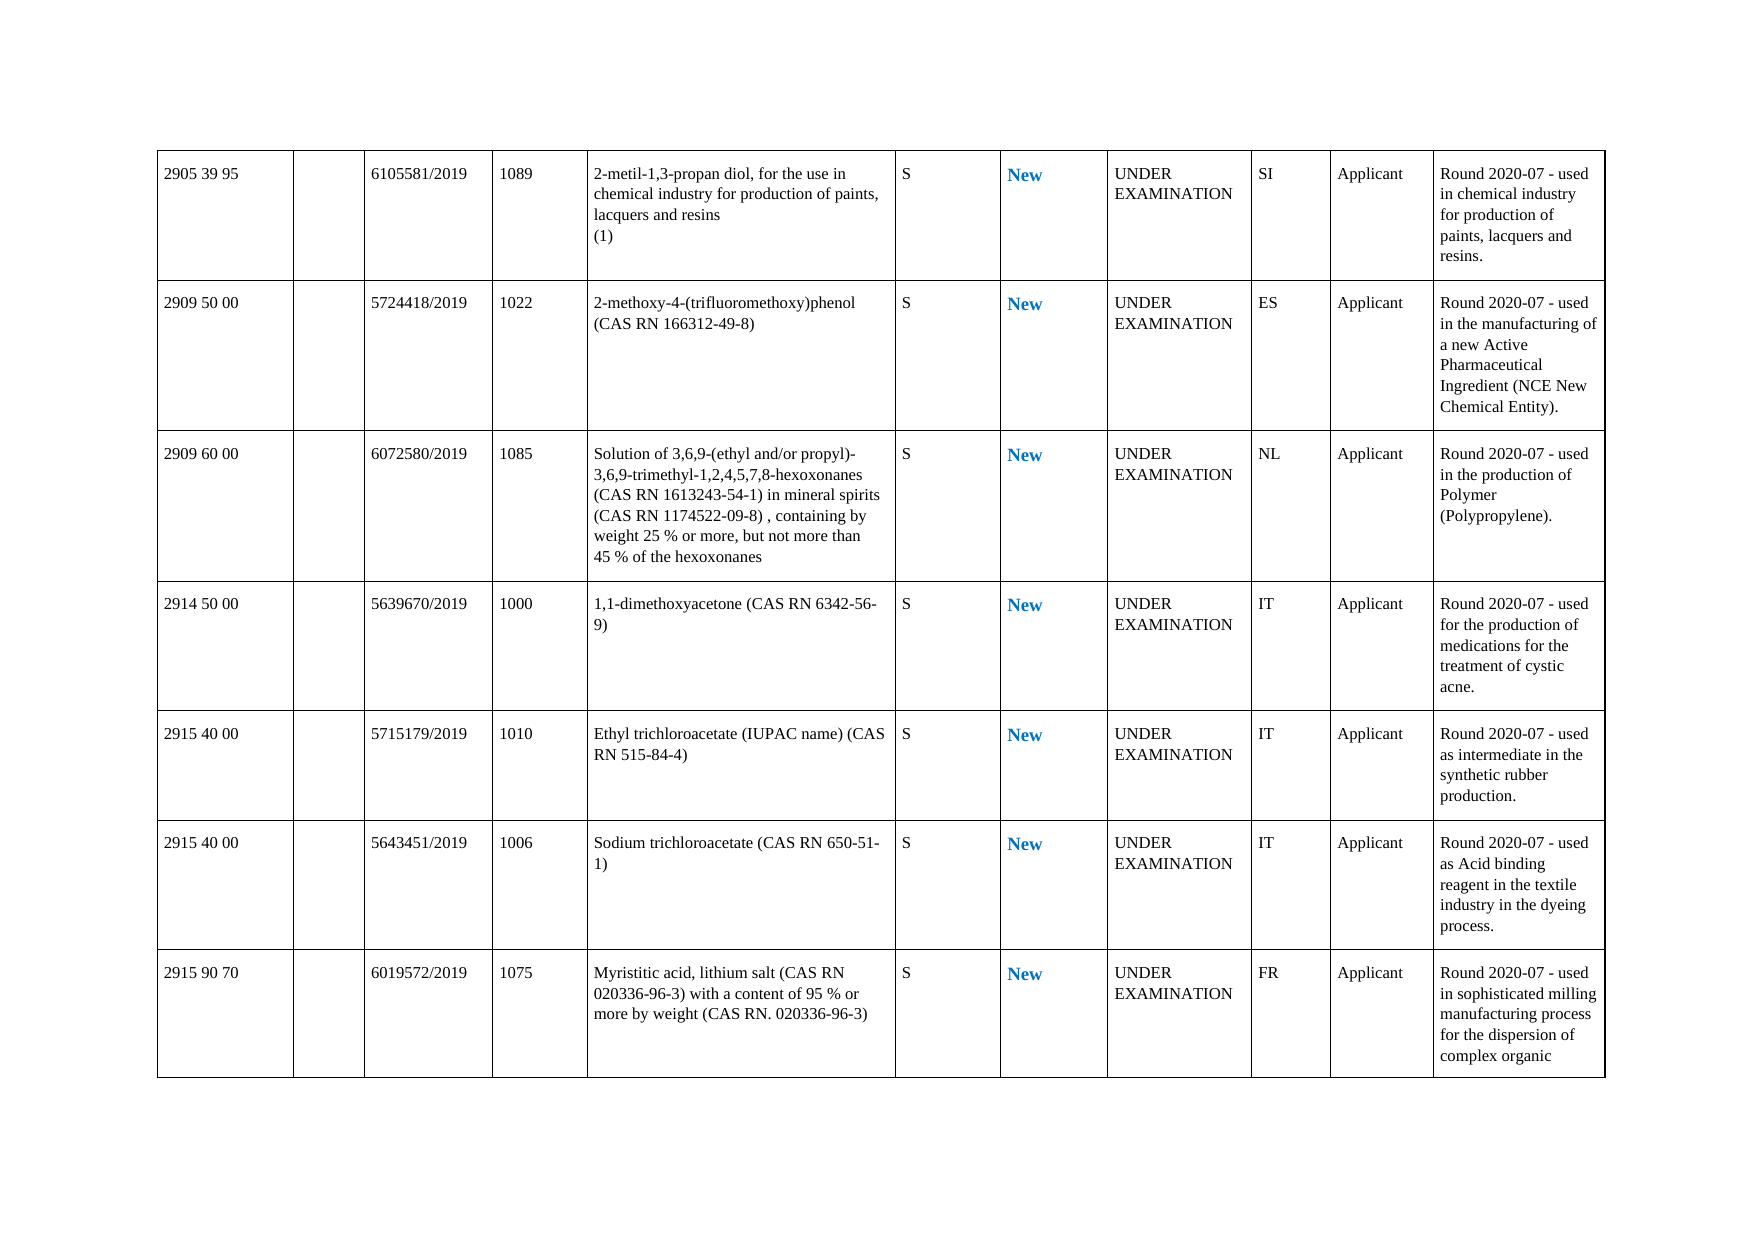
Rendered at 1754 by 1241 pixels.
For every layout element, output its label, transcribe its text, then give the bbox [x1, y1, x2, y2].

table_cell ES [1252, 281, 1330, 430]
table_cell Sodium trichloroacetate (CAS RN 650-51-1) [588, 821, 895, 949]
table_cell 2915 40 00 [158, 821, 293, 949]
table_cell FR [1252, 950, 1330, 1077]
table_cell New [1001, 281, 1107, 430]
table_cell 2-methoxy-4-(trifluoromethoxy)phenol (CAS RN 166312-49-8) [588, 281, 895, 430]
table_cell IT [1252, 711, 1330, 819]
table_cell Solution of 3,6,9-(ethyl and/or propyl)-3,6,9-trimethyl-1,2,4,5,7,8-hexoxonanes (CAS RN 1613243-54-1) in mineral spirits (CAS RN 1174522-09-8) , containing by weight 25 % or more, but not more than 45 % of the hexoxonanes [588, 431, 895, 581]
table_cell [294, 821, 364, 949]
table_cell UNDER EXAMINATION [1108, 711, 1251, 819]
table_cell 1089 [493, 151, 587, 280]
table_cell 6072580/2019 [365, 431, 492, 581]
table_cell UNDER EXAMINATION [1108, 431, 1251, 581]
table_cell 2914 50 00 [158, 582, 293, 710]
table_cell [294, 582, 364, 710]
table_cell [294, 950, 364, 1077]
table_cell S [896, 821, 1000, 949]
table_cell Applicant [1331, 151, 1433, 280]
table_cell New [1001, 950, 1107, 1077]
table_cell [1434, 950, 1604, 1077]
table_cell Applicant [1331, 582, 1433, 710]
table_cell [294, 151, 364, 280]
table_cell S [896, 711, 1000, 819]
table_cell UNDER EXAMINATION [1108, 151, 1251, 280]
table_cell 5639670/2019 [365, 582, 492, 710]
table_cell Applicant [1331, 711, 1433, 819]
table_cell 5643451/2019 [365, 821, 492, 949]
table_cell New [1001, 711, 1107, 819]
table_cell Round 2020-07 - used as Acid binding reagent in the textile industry in the dyeing process. [1434, 821, 1604, 949]
table_cell 1022 [493, 281, 587, 430]
table_cell Ethyl trichloroacetate (IUPAC name) (CAS RN 515-84-4) [588, 711, 895, 819]
table_cell UNDER EXAMINATION [1108, 821, 1251, 949]
table_cell 1075 [493, 950, 587, 1077]
table_cell S [896, 950, 1000, 1077]
table_cell NL [1252, 431, 1330, 581]
table_cell Applicant [1331, 431, 1433, 581]
table_cell 1085 [493, 431, 587, 581]
table_cell 2915 40 00 [158, 711, 293, 819]
table_cell S [896, 281, 1000, 430]
table_cell Round 2020-07 - used in chemical industry for production of paints, lacquers and resins. [1434, 151, 1604, 280]
table_cell 2-metil-1,3-propan diol, for the use in chemical industry for production of paints, lacquers and resins (1) [588, 151, 895, 280]
table_cell New [1001, 431, 1107, 581]
table_cell Round 2020-07 - used for the production of medications for the treatment of cystic acne. [1434, 582, 1604, 710]
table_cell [588, 950, 895, 1077]
table_cell UNDER EXAMINATION [1108, 950, 1251, 1077]
table_cell 6019572/2019 [365, 950, 492, 1077]
table_cell S [896, 582, 1000, 710]
table_cell [294, 711, 364, 819]
table_cell [294, 431, 364, 581]
table_cell 2905 39 95 [158, 151, 293, 280]
table_cell UNDER EXAMINATION [1108, 281, 1251, 430]
table_cell New [1001, 821, 1107, 949]
table_cell S [896, 151, 1000, 280]
table_cell Round 2020-07 - used as intermediate in the synthetic rubber production. [1434, 711, 1604, 819]
table_cell Applicant [1331, 950, 1433, 1077]
table_cell S [896, 431, 1000, 581]
table_cell [294, 281, 364, 430]
table_cell SI [1252, 151, 1330, 280]
table_cell 2915 90 70 [158, 950, 293, 1077]
table_cell 6105581/2019 [365, 151, 492, 280]
table_cell 1006 [493, 821, 587, 949]
table_cell 1010 [493, 711, 587, 819]
table_cell New [1001, 151, 1107, 280]
table_cell 2909 60 00 [158, 431, 293, 581]
table_cell Round 2020-07 - used in the production of Polymer (Polypropylene). [1434, 431, 1604, 581]
table_cell 2909 50 00 [158, 281, 293, 430]
table_cell IT [1252, 582, 1330, 710]
table_cell Round 2020-07 - used in the manufacturing of a new Active Pharmaceutical Ingredient (NCE New Chemical Entity). [1434, 281, 1604, 430]
table_cell 1000 [493, 582, 587, 710]
table_cell 5724418/2019 [365, 281, 492, 430]
table_cell New [1001, 582, 1107, 710]
table_cell 5715179/2019 [365, 711, 492, 819]
table_cell 1,1-dimethoxyacetone (CAS RN 6342-56-9) [588, 582, 895, 710]
table_cell UNDER EXAMINATION [1108, 582, 1251, 710]
table_cell Applicant [1331, 281, 1433, 430]
table_cell IT [1252, 821, 1330, 949]
table_cell Applicant [1331, 821, 1433, 949]
